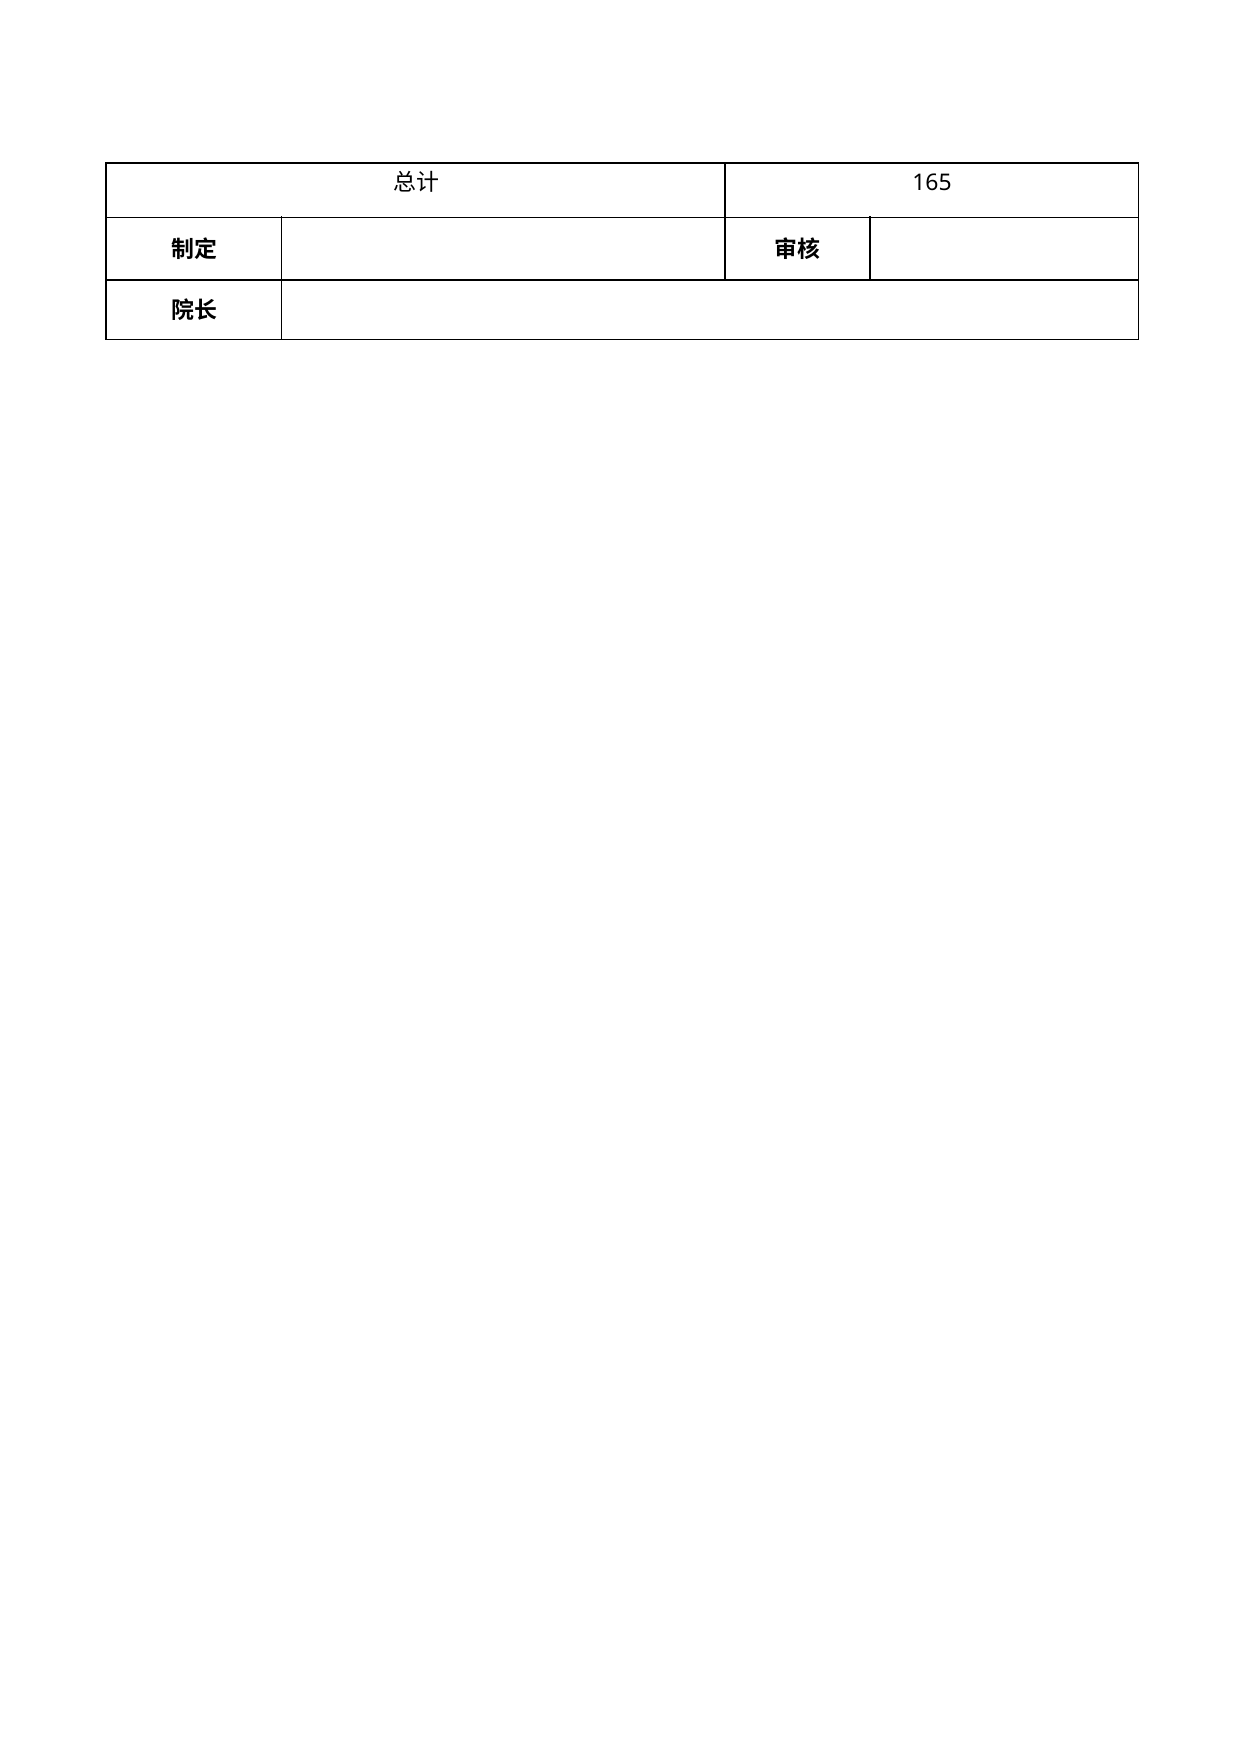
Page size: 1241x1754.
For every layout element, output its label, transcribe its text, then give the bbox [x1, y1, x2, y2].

table_cell 院长 [107, 281, 281, 338]
table_cell 审核 [726, 218, 869, 279]
table_cell [282, 281, 1138, 338]
table_cell 总计 [107, 164, 724, 216]
table_cell [282, 218, 724, 279]
table_cell [871, 218, 1138, 279]
table_cell 165 [726, 164, 1138, 216]
table_cell 制定 [107, 218, 281, 279]
